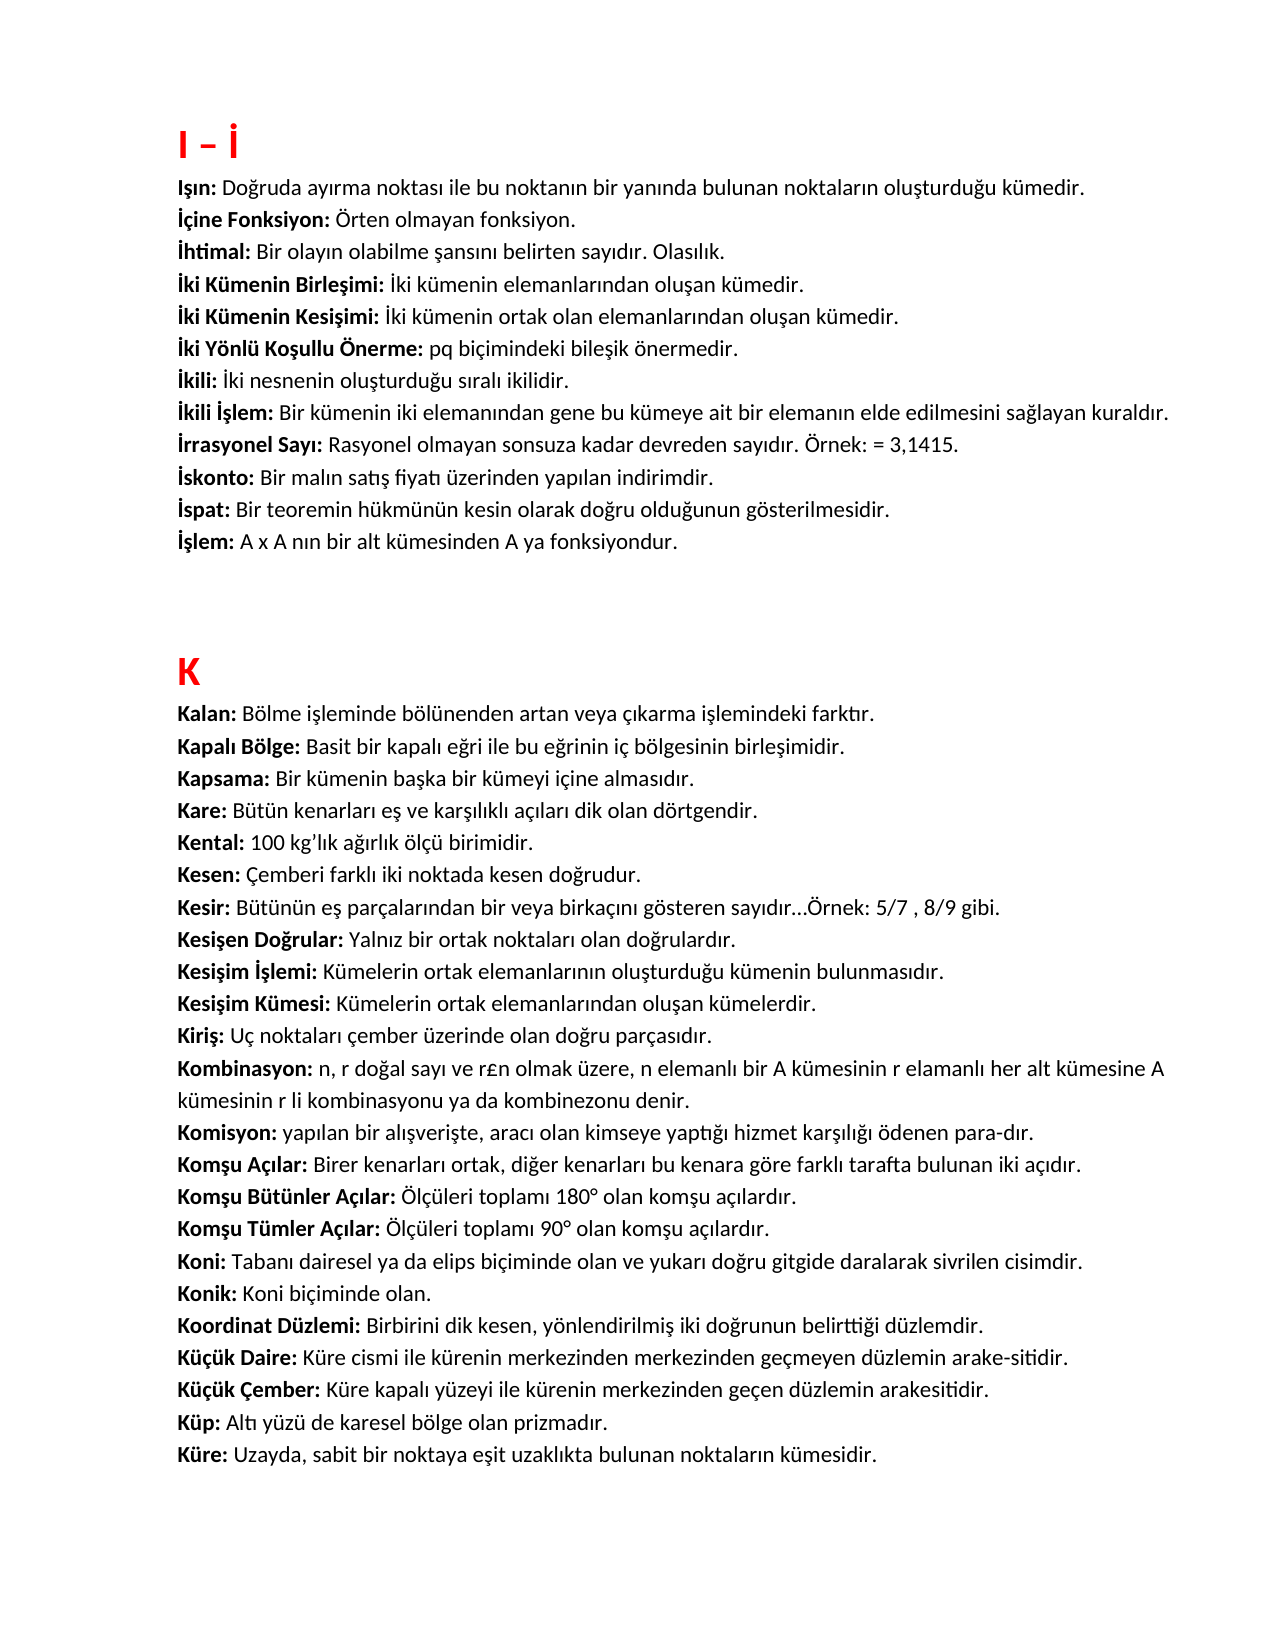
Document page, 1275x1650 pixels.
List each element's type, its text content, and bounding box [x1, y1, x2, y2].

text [177, 644, 1186, 1468]
text I – İ Işın: Doğruda ayırma noktası ile bu noktanın bir yanında bulunan noktaların oluşturduğu kümedir. İçine Fonksiyon: Örten olmayan fonksiyon. İhtimal: Bir olayın olabilme şansını belirten sayıdır. Olasılık. İki Kümenin Birleşimi: İki kümenin elemanlarından oluşan kümedir. İki Kümenin Kesişimi: İki kümenin ortak olan elemanlarından oluşan kümedir. İki Yönlü Koşullu Önerme: pq biçimindeki bileşik önermedir. İkili: İki nesnenin oluşturduğu sıralı ikilidir. İkili İşlem: Bir kümenin iki elemanından gene bu kümeye ait bir elemanın elde edilmesini sağlayan kuraldır. İrrasyonel Sayı: Rasyonel olmayan sonsuza kadar devreden sayıdır. Örnek: = 3,1415. İskonto: Bir malın satış fiyatı üzerinden yapılan indirimdir. İspat: Bir teoremin hükmünün kesin olarak doğru olduğunun gösterilmesidir. İşlem: A x A nın bir alt kümesinden A ya fonksiyondur. [177, 118, 1186, 619]
